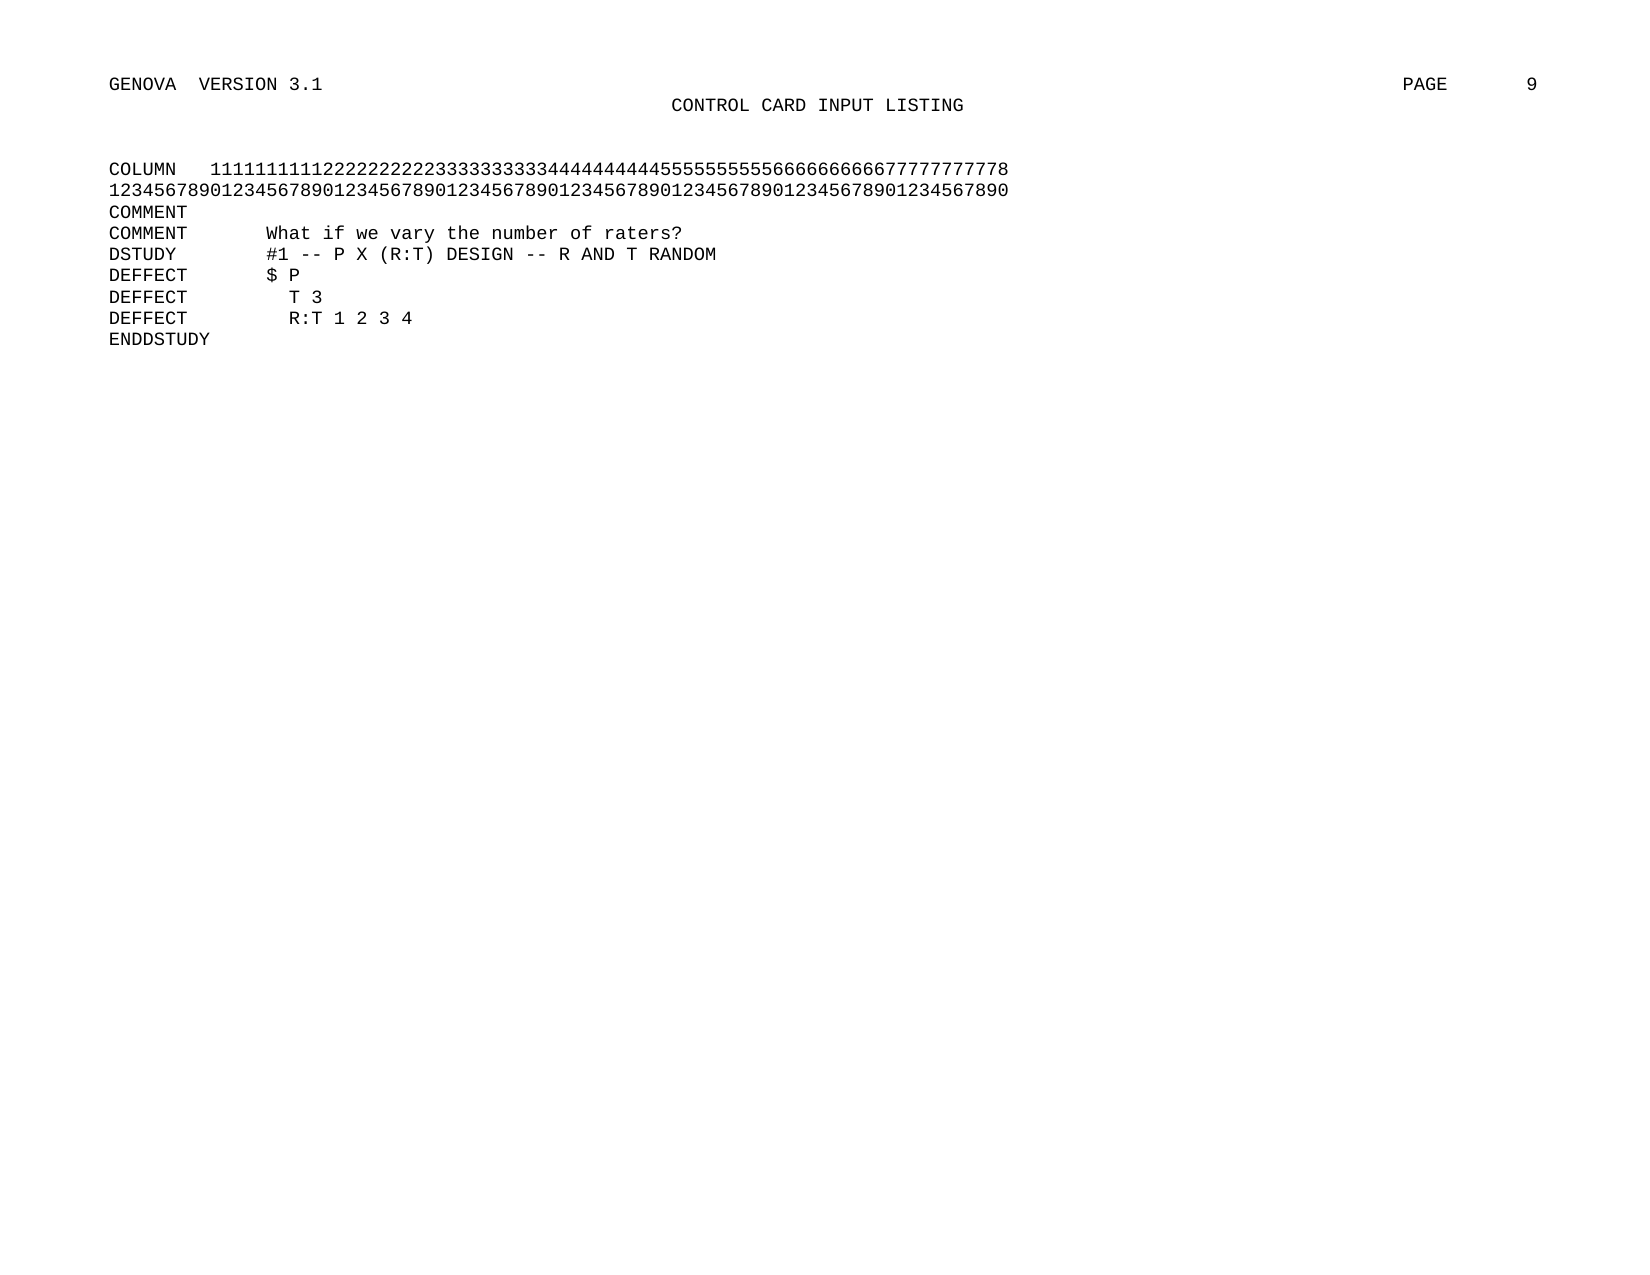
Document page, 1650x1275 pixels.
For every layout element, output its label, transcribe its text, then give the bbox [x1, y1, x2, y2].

text DEFFECT R:T 1 2 3 4 [75, 309, 1575, 330]
text COMMENT What if we vary the number of raters? [75, 224, 1575, 245]
text COMMENT [75, 202, 1575, 224]
text COLUMN 11111111112222222222333333333344444444445555555555666666666677777777778 [75, 160, 1575, 181]
text ENDDSTUDY [75, 330, 1575, 351]
text DEFFECT $ P [75, 266, 1575, 287]
text CONTROL CARD INPUT LISTING [75, 96, 1575, 117]
text GENOVA VERSION 3.1 PAGE 9 [75, 75, 1575, 96]
text 12345678901234567890123456789012345678901234567890123456789012345678901234567890 [75, 181, 1575, 202]
text DSTUDY #1 -- P X (R:T) DESIGN -- R AND T RANDOM [75, 245, 1575, 266]
text DEFFECT T 3 [75, 287, 1575, 309]
